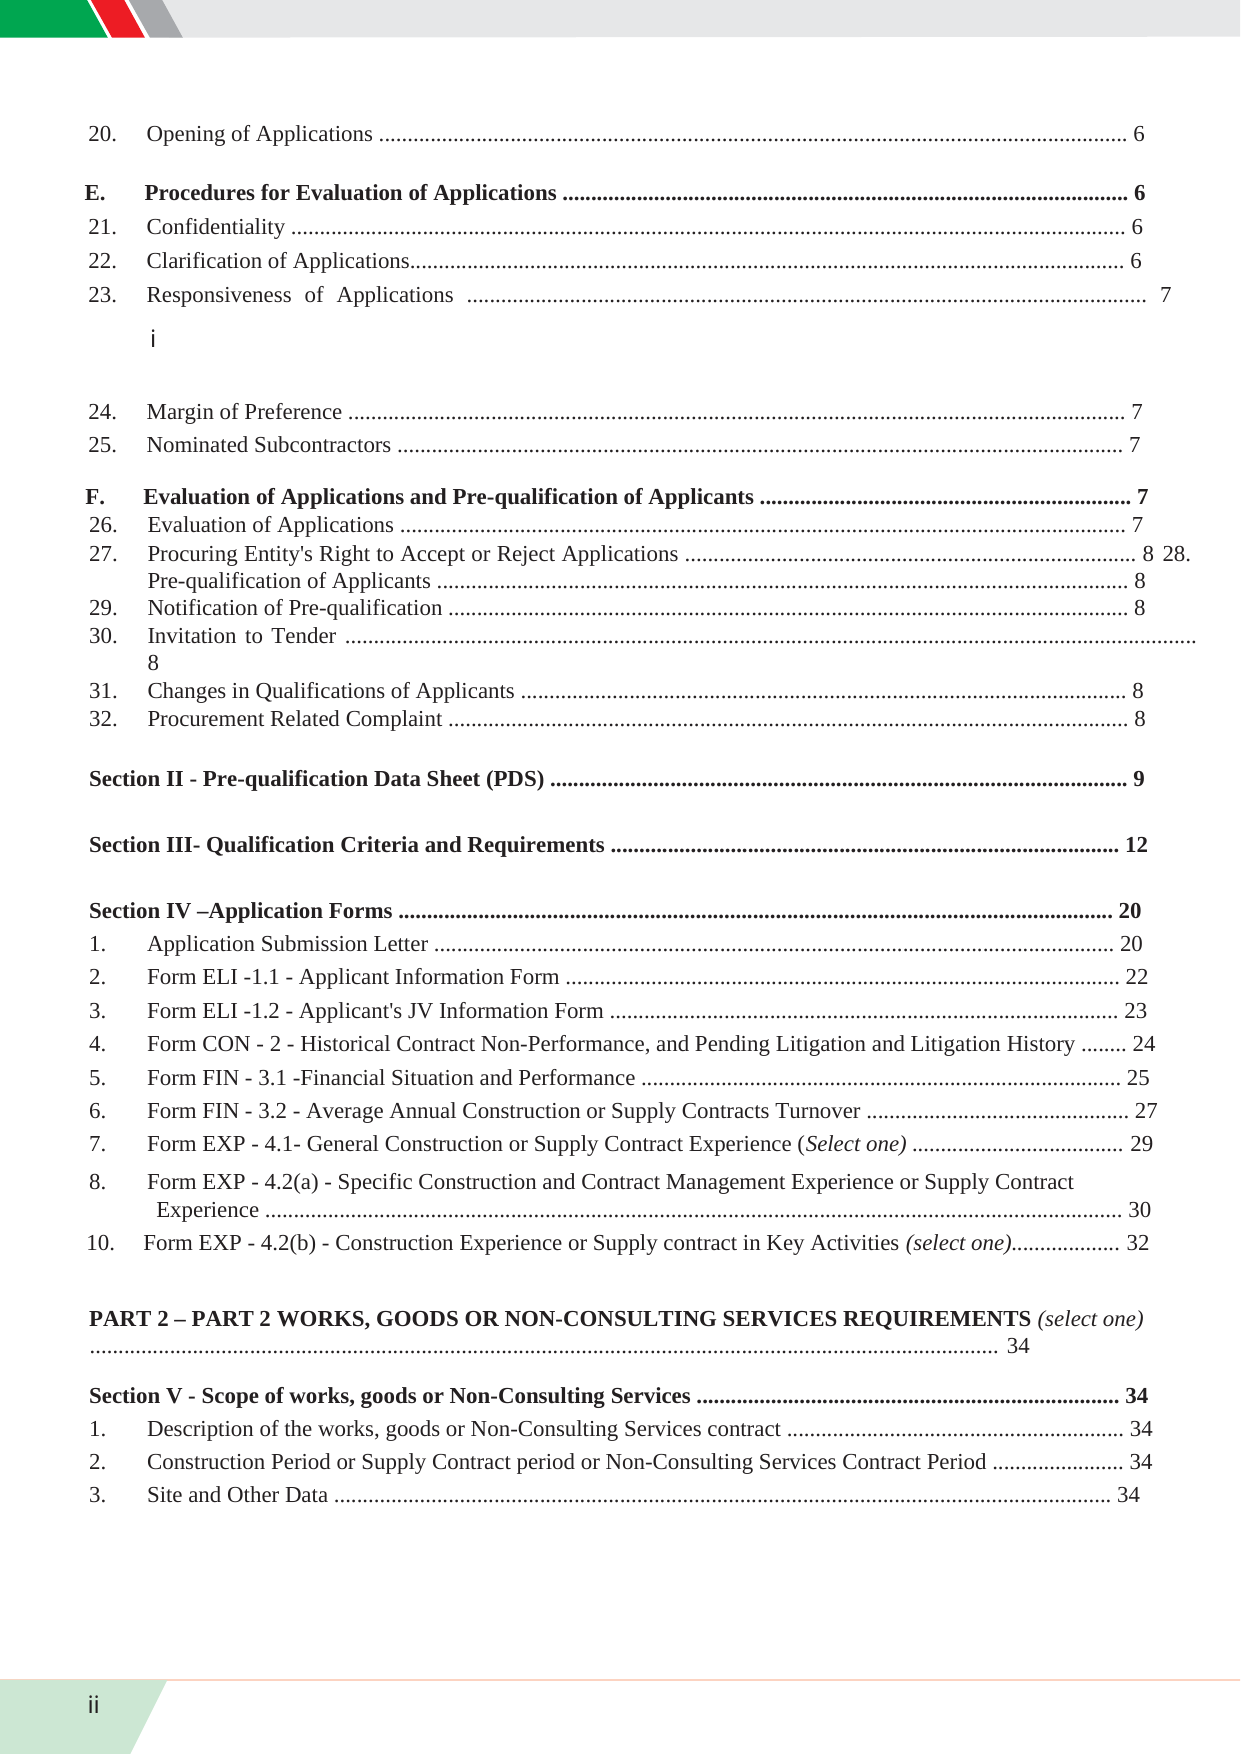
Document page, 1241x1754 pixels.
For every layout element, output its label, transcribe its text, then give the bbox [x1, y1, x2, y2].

list Procuring Entity's Right to Accept or Reject Applications ............................................................................... 8 28. Pre-qualification of Applicants ......................................................................................................................... 8 [89, 539, 1191, 593]
list Invitation to Tender ..................................................................................................................................................... 8 [89, 622, 1199, 675]
subtitle Section IV –Application Forms ............................................................................................................................. 20 [89, 897, 1199, 924]
list Notification of Pre-qualification ....................................................................................................................... 8 [89, 594, 1199, 620]
list Procurement Related Complaint ....................................................................................................................... 8 [89, 706, 1199, 732]
list Description of the works, goods or Non-Consulting Services contract ........................................................... 34 [89, 1415, 1199, 1441]
list Form CON - 2 - Historical Contract Non-Performance, and Pending Litigation and Litigation History ........ 24 [89, 1030, 1199, 1056]
list Confidentiality .................................................................................................................................................. 6 [88, 213, 1199, 239]
subtitle E. Procedures for Evaluation of Applications ................................................................................................... 6 [0, 179, 1199, 205]
list Opening of Applications ................................................................................................................................... 6 [88, 120, 1199, 146]
list Evaluation of Applications ............................................................................................................................... 7 [89, 511, 1191, 538]
list Form ELI -1.2 - Applicant's JV Information Form ......................................................................................... 23 [89, 997, 1199, 1023]
text Section II - Pre-qualification Data Sheet (PDS) ..................................................................................................... 9 [89, 765, 1199, 791]
text PART 2 – PART 2 WORKS, GOODS OR NON-CONSULTING SERVICES REQUIREMENTS (select one) ............................................................................................................................................................... 34 [89, 1305, 1151, 1358]
list Nominated Subcontractors ............................................................................................................................... 7 [88, 432, 1199, 458]
subtitle F. Evaluation of Applications and Pre-qualification of Applicants ................................................................. 7 [0, 483, 1199, 509]
list Form FIN - 3.1 -Financial Situation and Performance .................................................................................... 25 [89, 1064, 1199, 1090]
list Site and Other Data ........................................................................................................................................ 34 [89, 1482, 1199, 1508]
list Changes in Qualifications of Applicants .......................................................................................................... 8 [89, 677, 1199, 704]
list Margin of Preference ........................................................................................................................................ 7 [88, 398, 1199, 424]
list Responsiveness of Applications ....................................................................................................................... 7 i [88, 281, 1199, 354]
list Form ELI -1.1 - Applicant Information Form ................................................................................................. 22 [89, 963, 1199, 989]
list Clarification of Applications............................................................................................................................. 6 [88, 247, 1199, 274]
list Construction Period or Supply Contract period or Non-Consulting Services Contract Period ....................... 34 [89, 1448, 1199, 1474]
text Experience ...................................................................................................................................................... 30 [0, 1196, 1153, 1222]
text 10. Form EXP - 4.2(b) - Construction Experience or Supply contract in Key Activities (select one)................... 32 [0, 1229, 1199, 1255]
subtitle Section V - Scope of works, goods or Non-Consulting Services .......................................................................... 34 [89, 1382, 1199, 1408]
list Application Submission Letter ....................................................................................................................... 20 [89, 930, 1199, 956]
list Form FIN - 3.2 - Average Annual Construction or Supply Contracts Turnover .............................................. 27 [89, 1097, 1199, 1123]
list Form EXP - 4.1- General Construction or Supply Contract Experience (Select one) ..................................... 29 [89, 1130, 1199, 1157]
text Section III- Qualification Criteria and Requirements ......................................................................................... 12 [89, 832, 1199, 858]
list Form EXP - 4.2(a) - Specific Construction and Contract Management Experience or Supply Contract [89, 1168, 1199, 1194]
